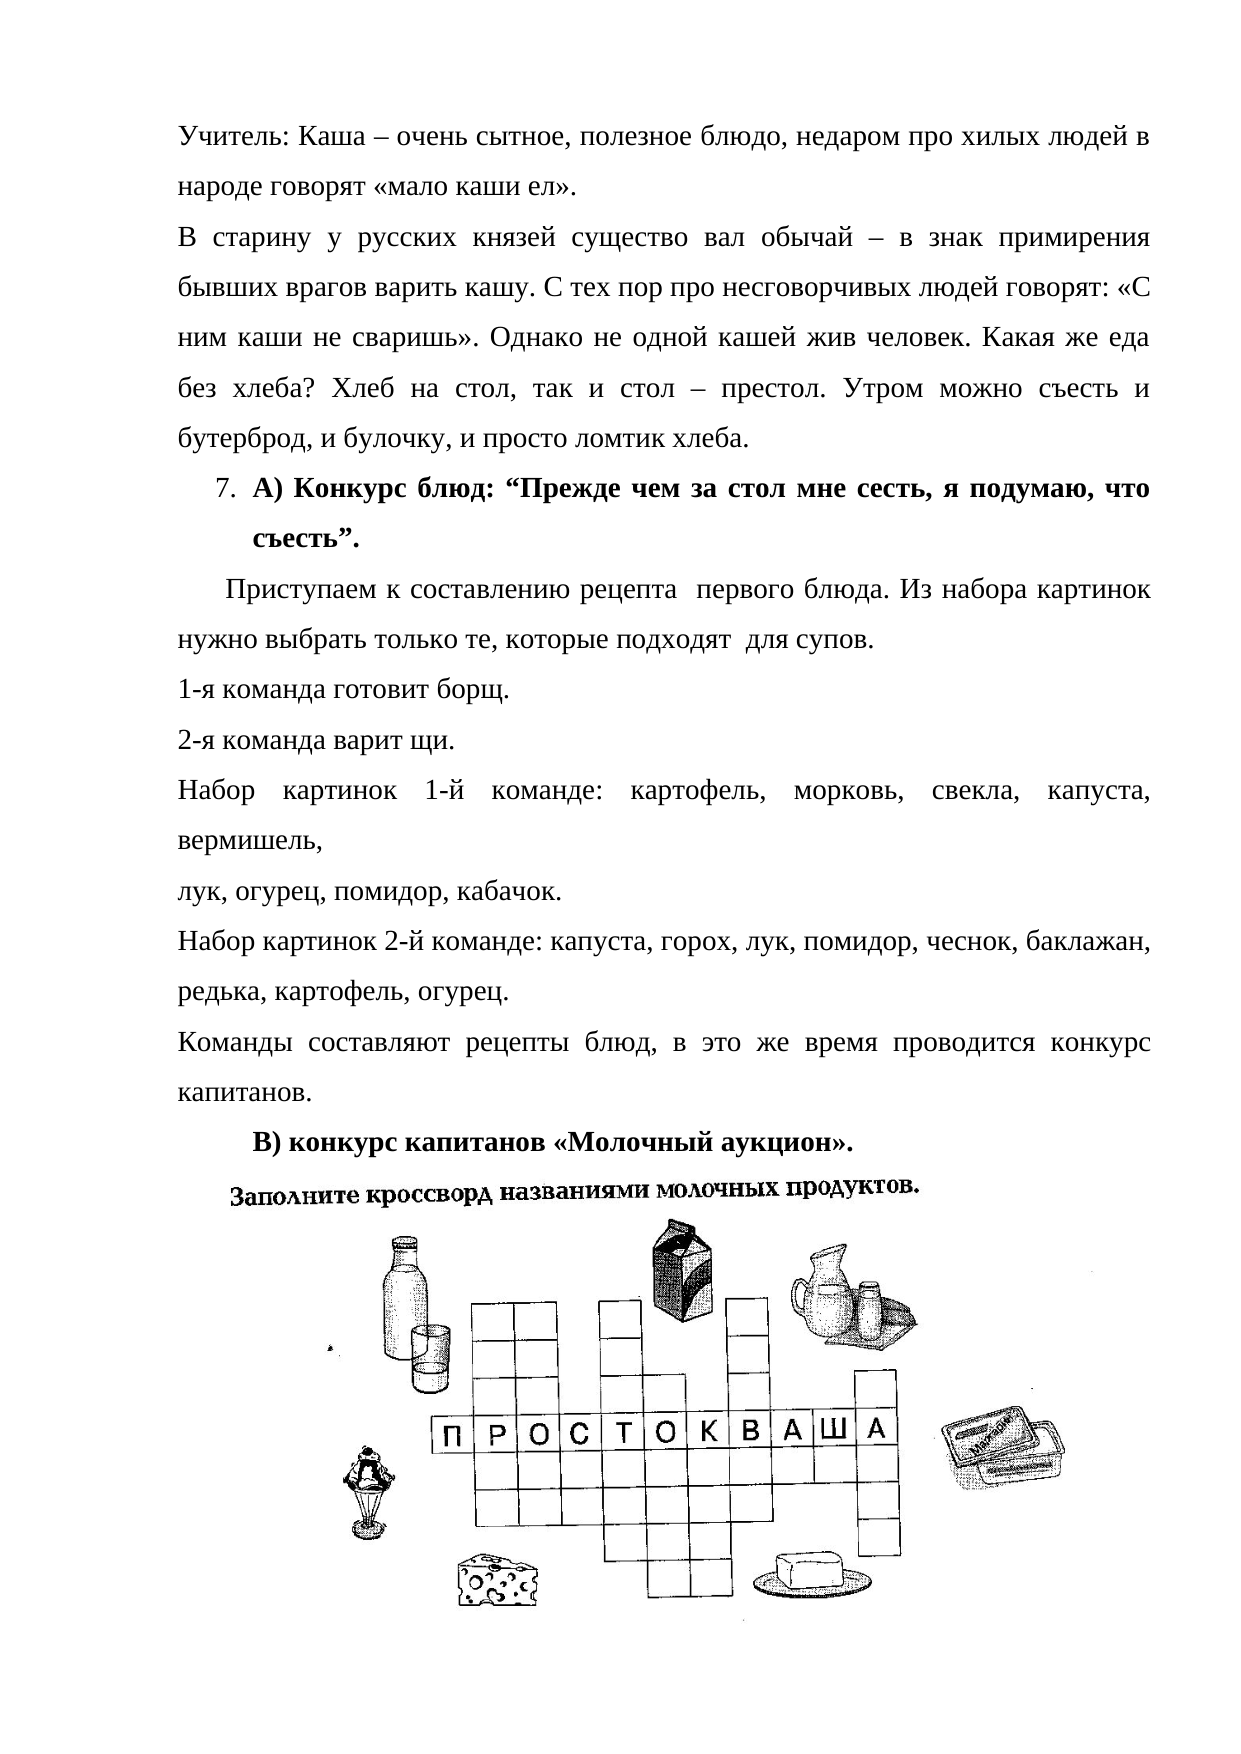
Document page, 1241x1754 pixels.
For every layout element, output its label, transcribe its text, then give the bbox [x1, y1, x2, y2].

text редька, картофель, огурец. [177, 973, 1152, 1007]
text Приступаем к составлению рецепта первого блюда. Из набора картинок нужно выбрать только те, которые подходят для супов. [177, 571, 1152, 655]
text лук, огурец, помидор, кабачок. [177, 873, 1152, 906]
picture [207, 1171, 1100, 1624]
text Команды составляют рецепты блюд, в это же время проводится конкурс капитанов. [177, 1024, 1152, 1108]
text Учитель: Каша – очень сытное, полезное блюдо, недаром про хилых людей в народе говорят «мало каши ел». [177, 118, 1152, 202]
text 2-я команда варит щи. [177, 722, 1152, 755]
text Набор картинок 1-й команде: картофель, морковь, свекла, капуста, вермишель, [177, 772, 1152, 856]
list А) Конкурс блюд: “Прежде чем за стол мне сесть, я подумаю, что съесть”. [215, 470, 1152, 554]
text 1-я команда готовит борщ. [177, 672, 1152, 705]
text В) конкурс капитанов «Молочный аукцион». [252, 1124, 1152, 1158]
text В старину у русских князей существо вал обычай – в знак примирения бывших врагов варить кашу. С тех пор про несговорчивых людей говорят: «С ним каши не сваришь». Однако не одной кашей жив человек. Какая же еда без хлеба? Хлеб на стол, так и стол – престол. Утром можно съесть и бутерброд, и булочку, и просто ломтик хлеба. [177, 219, 1152, 453]
text Набор картинок 2-й команде: капуста, горох, лук, помидор, чеснок, баклажан, [177, 923, 1152, 957]
